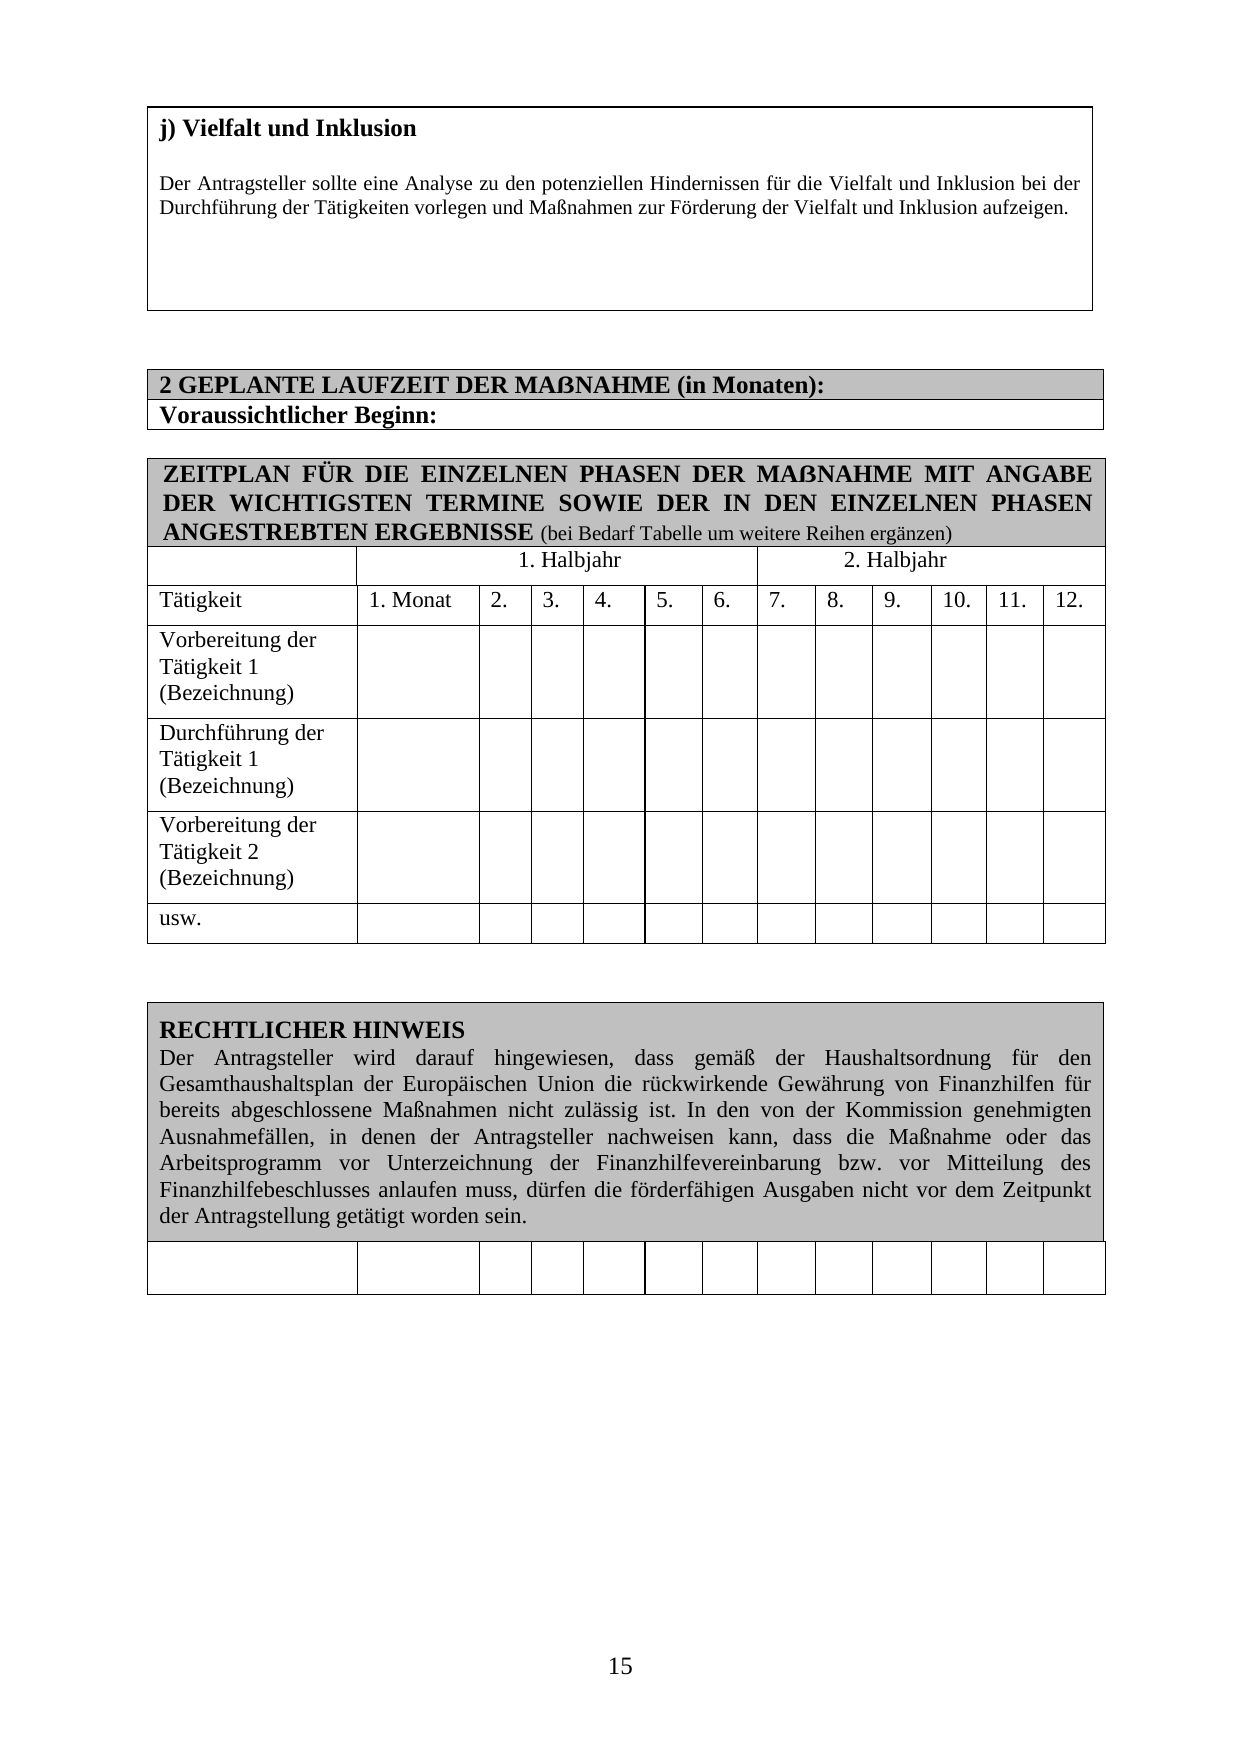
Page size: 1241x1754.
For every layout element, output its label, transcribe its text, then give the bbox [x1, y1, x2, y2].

table_cell [703, 812, 757, 903]
table_header ZEITPLAN FÜR DIE EINZELNEN PHASEN DER MAẞNAHME MIT ANGABE DER WICHTIGSTEN TERMINE SOWIE DER IN DEN EINZELNEN PHASEN ANGESTREBTEN ERGEBNISSE (bei Bedarf Tabelle um weitere Reihen ergänzen) [148, 459, 1105, 546]
table_cell [758, 904, 815, 943]
table_cell [873, 719, 931, 811]
table_cell [584, 904, 644, 943]
table_cell [703, 904, 757, 943]
table_cell 9. [873, 586, 931, 625]
table_cell [1044, 626, 1105, 718]
table_cell [873, 1242, 931, 1294]
table_cell [646, 719, 702, 811]
table_cell [987, 719, 1043, 811]
table_cell Durchführung der Tätigkeit 1 (Bezeichnung) [148, 719, 357, 811]
table_cell [646, 904, 702, 943]
table_cell [703, 1242, 757, 1294]
table_cell 1. Halbjahr [357, 547, 757, 585]
table_cell j) Vielfalt und Inklusion Der Antragsteller sollte eine Analyse zu den potenziellen Hindernissen für die Vielfalt und Inklusion bei der Durchführung der Tätigkeiten vorlegen und Maßnahmen zur Förderung der Vielfalt und Inklusion aufzeigen. [148, 108, 1092, 310]
table_cell [932, 812, 986, 903]
table_cell 7. [758, 586, 815, 625]
table_cell Vorbereitung der Tätigkeit 1 (Bezeichnung) [148, 626, 357, 718]
table_cell [358, 626, 479, 718]
table_cell Voraussichtlicher Beginn: [148, 400, 1103, 428]
table_cell [480, 719, 531, 811]
table_cell [873, 904, 931, 943]
table_cell [532, 1242, 583, 1294]
table_cell [758, 1242, 815, 1294]
table_cell [987, 1242, 1043, 1294]
table_cell 3. [532, 586, 583, 625]
table_cell [758, 719, 815, 811]
table_cell 1. Monat [358, 586, 479, 625]
table_header 2 GEPLANTE LAUFZEIT DER MAẞNAHME (in Monaten): [148, 370, 1103, 399]
table_cell [758, 812, 815, 903]
table_cell [932, 1242, 986, 1294]
table_cell [646, 626, 702, 718]
table_cell [816, 812, 872, 903]
table_cell usw. [148, 904, 357, 943]
table_cell [480, 1242, 531, 1294]
table_cell [532, 904, 583, 943]
table_cell [987, 626, 1043, 718]
table_cell [932, 719, 986, 811]
table_cell 5. [646, 586, 702, 625]
table_cell 6. [703, 586, 757, 625]
table_cell 2. [480, 586, 531, 625]
table_header RECHTLICHER HINWEIS Der Antragsteller wird darauf hingewiesen, dass gemäß der Haushaltsordnung für den Gesamthaushaltsplan der Europäischen Union die rückwirkende Gewährung von Finanzhilfen für bereits abgeschlossene Maßnahmen nicht zulässig ist. In den von der Kommission genehmigten Ausnahmefällen, in denen der Antragsteller nachweisen kann, dass die Maßnahme oder das Arbeitsprogramm vor Unterzeichnung der Finanzhilfevereinbarung bzw. vor Mitteilung des Finanzhilfebeschlusses anlaufen muss, dürfen die förderfähigen Ausgaben nicht vor dem Zeitpunkt der Antragstellung getätigt worden sein. [148, 1003, 1103, 1241]
table_cell [584, 1242, 644, 1294]
table_cell [584, 719, 644, 811]
table_cell [358, 812, 479, 903]
table_cell [480, 904, 531, 943]
table_cell 11. [987, 586, 1043, 625]
table_cell [873, 626, 931, 718]
table_cell [646, 1242, 702, 1294]
table_cell [873, 812, 931, 903]
table_cell [987, 812, 1043, 903]
table_cell [703, 719, 757, 811]
table_cell [816, 626, 872, 718]
table_cell [758, 626, 815, 718]
table_cell Tätigkeit [148, 586, 357, 625]
table_cell [358, 719, 479, 811]
table_cell [816, 1242, 872, 1294]
table_cell [1044, 719, 1105, 811]
table_cell [816, 904, 872, 943]
table_cell [532, 626, 583, 718]
table_cell [816, 719, 872, 811]
table_cell [148, 1242, 357, 1294]
table_cell [987, 904, 1043, 943]
table_cell 12. [1044, 586, 1105, 625]
table_cell [646, 812, 702, 903]
table_cell [584, 626, 644, 718]
table_cell [703, 626, 757, 718]
table_cell [532, 719, 583, 811]
table_cell [358, 904, 479, 943]
table_cell [358, 1242, 479, 1294]
table_cell [932, 904, 986, 943]
table_cell [480, 812, 531, 903]
table_cell [1044, 1242, 1105, 1294]
table_cell [1044, 904, 1105, 943]
table_cell Vorbereitung der Tätigkeit 2 (Bezeichnung) [148, 812, 357, 903]
table_cell 8. [816, 586, 872, 625]
table_cell 4. [584, 586, 644, 625]
table_cell [932, 626, 986, 718]
table_cell [532, 812, 583, 903]
table_cell 2. Halbjahr [758, 547, 1105, 585]
table_cell [584, 812, 644, 903]
table_cell [148, 547, 356, 585]
table_cell [1044, 812, 1105, 903]
table_cell [480, 626, 531, 718]
table_cell 10. [932, 586, 986, 625]
